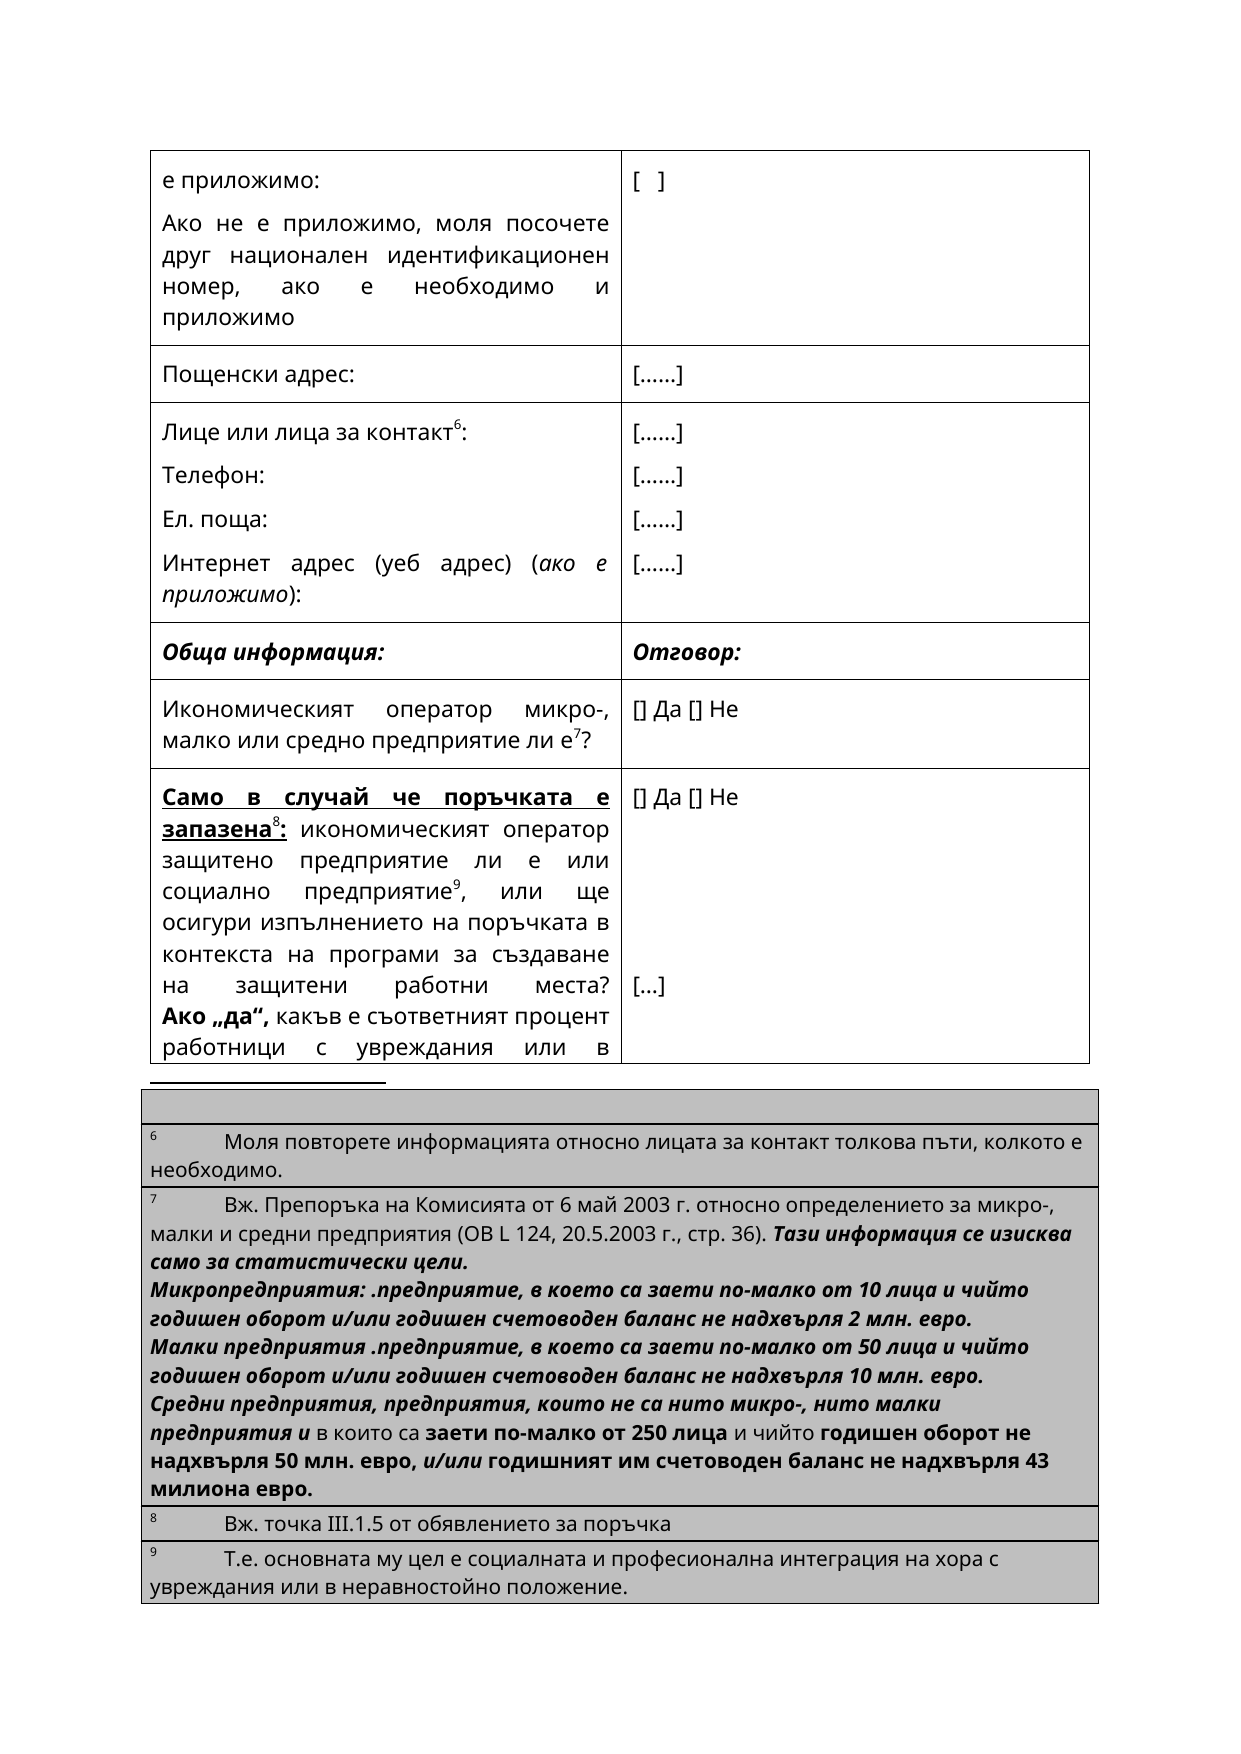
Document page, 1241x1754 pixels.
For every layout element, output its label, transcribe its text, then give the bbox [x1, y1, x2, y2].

table_cell Лице или лица за контакт: Телефон: Ел. поща: Интернет адрес (уеб адрес) (ако е приложимо): [151, 403, 621, 622]
table_cell Само в случай че поръчката е запазена: икономическият оператор защитено предприятие ли е или социално предприятие, или ще осигури изпълнението на поръчката в контекста на програми за създаване на защитени работни места? Ако „да“, какъв е съответният процент работници с увреждания или в неравностойно положение? Ако се изисква, моля, посочете въпросните служители към коя категория или категории работници с увреждания или в неравностойно положение принадлежат. [151, 769, 621, 1062]
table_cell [151, 151, 621, 345]
table_cell [……] [……] [……] [……] [622, 403, 1089, 622]
table_cell Икономическият оператор микро-, малко или средно предприятие ли е? [151, 680, 621, 768]
table_cell [ ] [ ] [622, 151, 1089, 345]
table_cell Пощенски адрес: [151, 346, 621, 402]
table_cell [……] [622, 346, 1089, 402]
table_cell Отговор: [622, 623, 1089, 679]
table_cell [] Да [] Не […] [….] [622, 769, 1089, 1062]
table_cell Обща информация: [151, 623, 621, 679]
table_cell [] Да [] Не [622, 680, 1089, 768]
